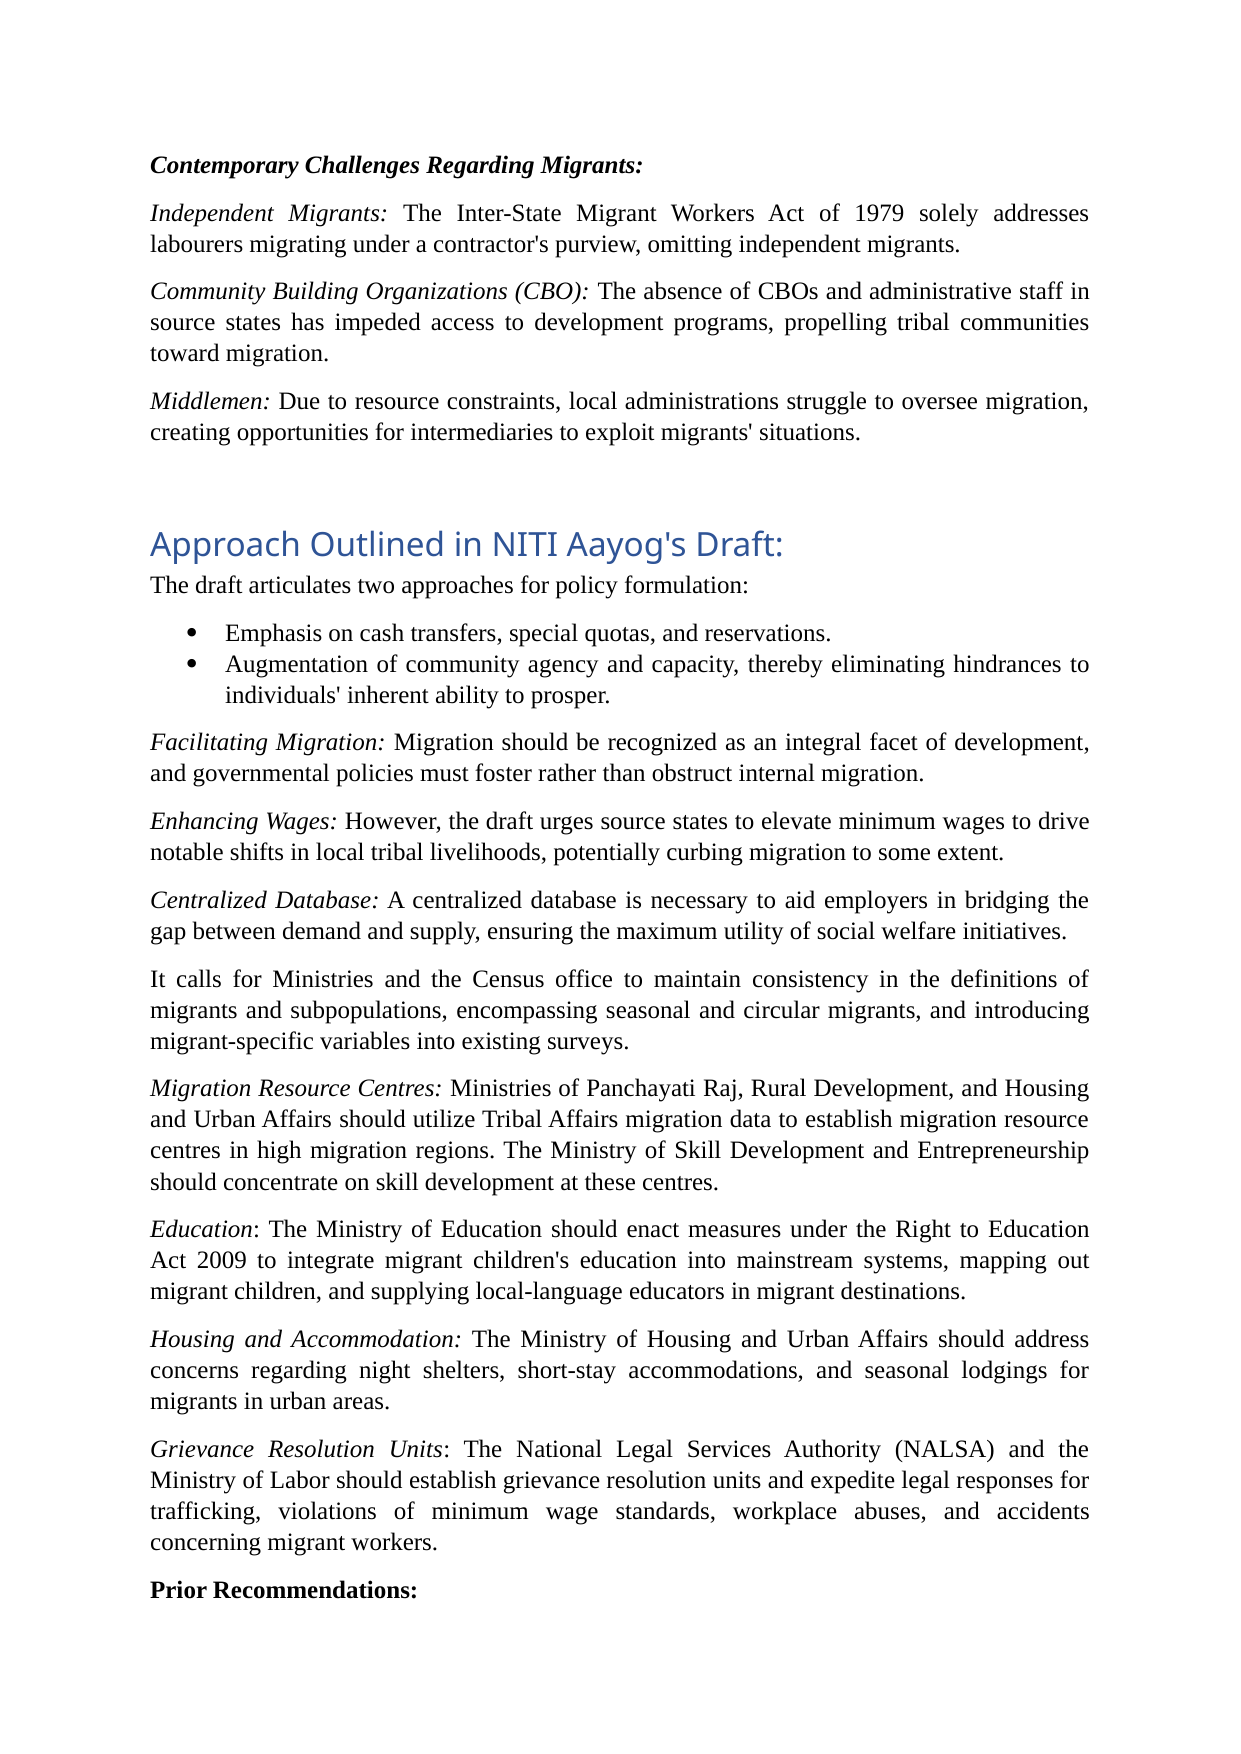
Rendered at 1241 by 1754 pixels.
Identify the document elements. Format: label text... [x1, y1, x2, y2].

text Housing and Accommodation: The Ministry of Housing and Urban Affairs should address concerns regarding night shelters, short-stay accommodations, and seasonal lodgings for migrants in urban areas. [150, 953, 1090, 1044]
subtitle Approach Outlined in NITI Aayog's Draft: [150, 150, 1090, 195]
text The draft articulates two approaches for policy formulation: [150, 199, 1090, 228]
text It calls for Ministries and the Census office to maintain consistency in the definitions of migrants and subpopulations, encompassing seasonal and circular migrants, and introducing migrant-specific variables into existing surveys. [150, 593, 1090, 683]
list Augmentation of community agency and capacity, thereby eliminating hindrances to individuals' inherent ability to prosper. [187, 278, 1090, 337]
text Grievance Resolution Units: The National Legal Services Authority (NALSA) and the Ministry of Labor should establish grievance resolution units and expedite legal responses for trafficking, violations of minimum wage standards, workplace abuses, and accidents concerning migrant workers. [150, 1063, 1090, 1185]
text Education: The Ministry of Education should enact measures under the Right to Education Act 2009 to integrate migrant children's education into mainstream systems, mapping out migrant children, and supplying local-language educators in migrant destinations. [150, 843, 1090, 934]
subtitle CONCLUSION: [150, 1432, 1090, 1477]
text Facilitating Migration: Migration should be recognized as an integral facet of development, and governmental policies must foster rather than obstruct internal migration. [150, 356, 1090, 416]
list Emphasis on cash transfers, special quotas, and reservations. [187, 247, 1090, 275]
text The Working Group on Migration's report, released in January 2017 by the former Ministry of Housing and Urban Poverty Alleviation, suggested a comprehensive law for these workers, establishing the legal foundation for a framework of social protection. This aligned with the 2007 recommendations of the National Commission for Enterprises in the Unorganized Sector under the Ministry of Micro, Small, and Medium Enterprises. [150, 1251, 1090, 1404]
text Prior Recommendations: [150, 1204, 1090, 1232]
text Enhancing Wages: However, the draft urges source states to elevate minimum wages to drive notable shifts in local tribal livelihoods, potentially curbing migration to some extent. [150, 435, 1090, 495]
text Migration Resource Centres: Ministries of Panchayati Raj, Rural Development, and Housing and Urban Affairs should utilize Tribal Affairs migration data to establish migration resource centres in high migration regions. The Ministry of Skill Development and Entrepreneurship should concentrate on skill development at these centres. [150, 702, 1090, 824]
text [150, 1481, 1090, 1602]
text Centralized Database: A centralized database is necessary to aid employers in bridging the gap between demand and supply, ensuring the maximum utility of social welfare initiatives. [150, 514, 1090, 574]
